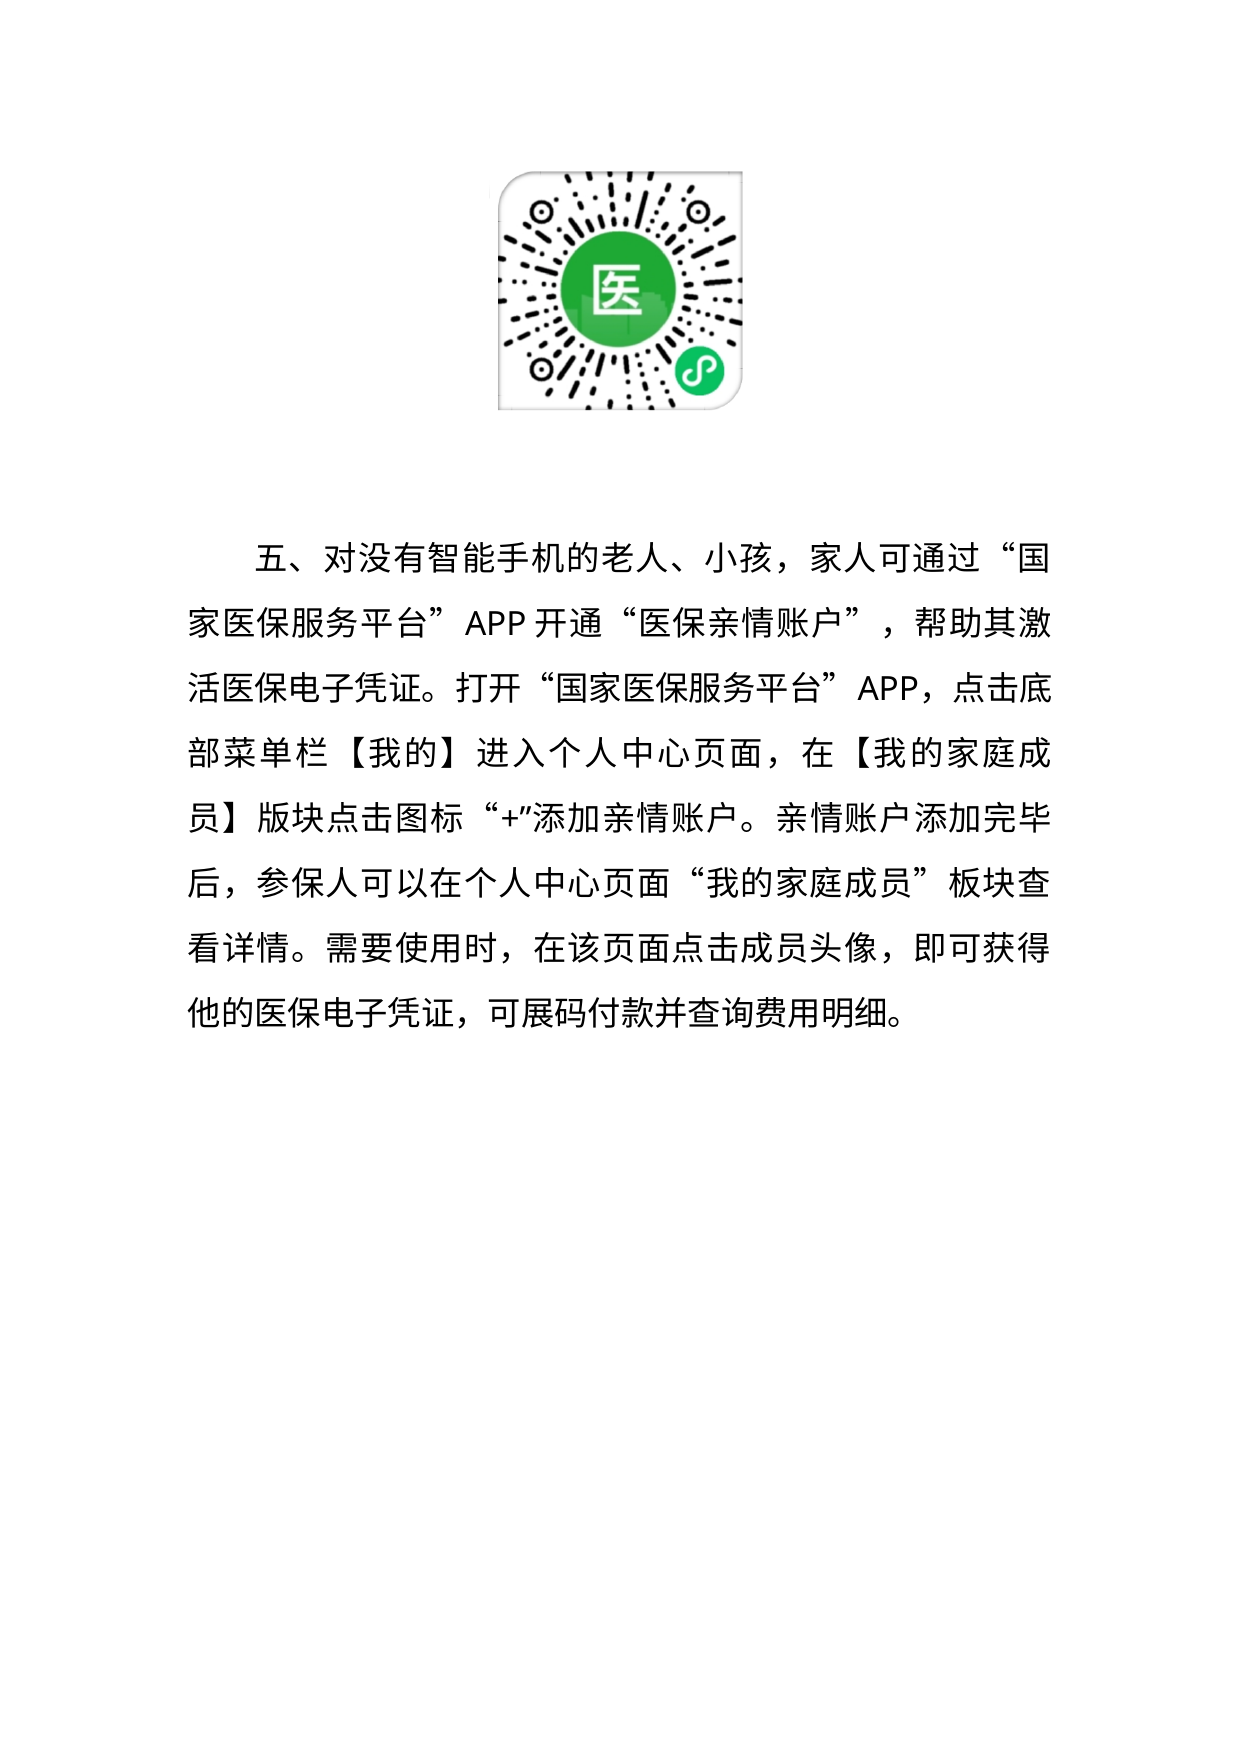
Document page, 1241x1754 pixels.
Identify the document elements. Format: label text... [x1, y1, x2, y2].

picture [489, 162, 751, 420]
text 五、对没有智能手机的老人、小孩，家人可通过“国家医保服务平台”APP开通“医保亲情账户”，帮助其激活医保电子凭证。打开“国家医保服务平台”APP，点击底部菜单栏【我的】进入个人中心页面，在【我的家庭成员】版块点击图标“+”添加亲情账户。亲情账户添加完毕后，参保人可以在个人中心页面“我的家庭成员”板块查看详情。需要使用时，在该页面点击成员头像，即可获得他的医保电子凭证，可展码付款并查询费用明细。 [187, 523, 1053, 1076]
